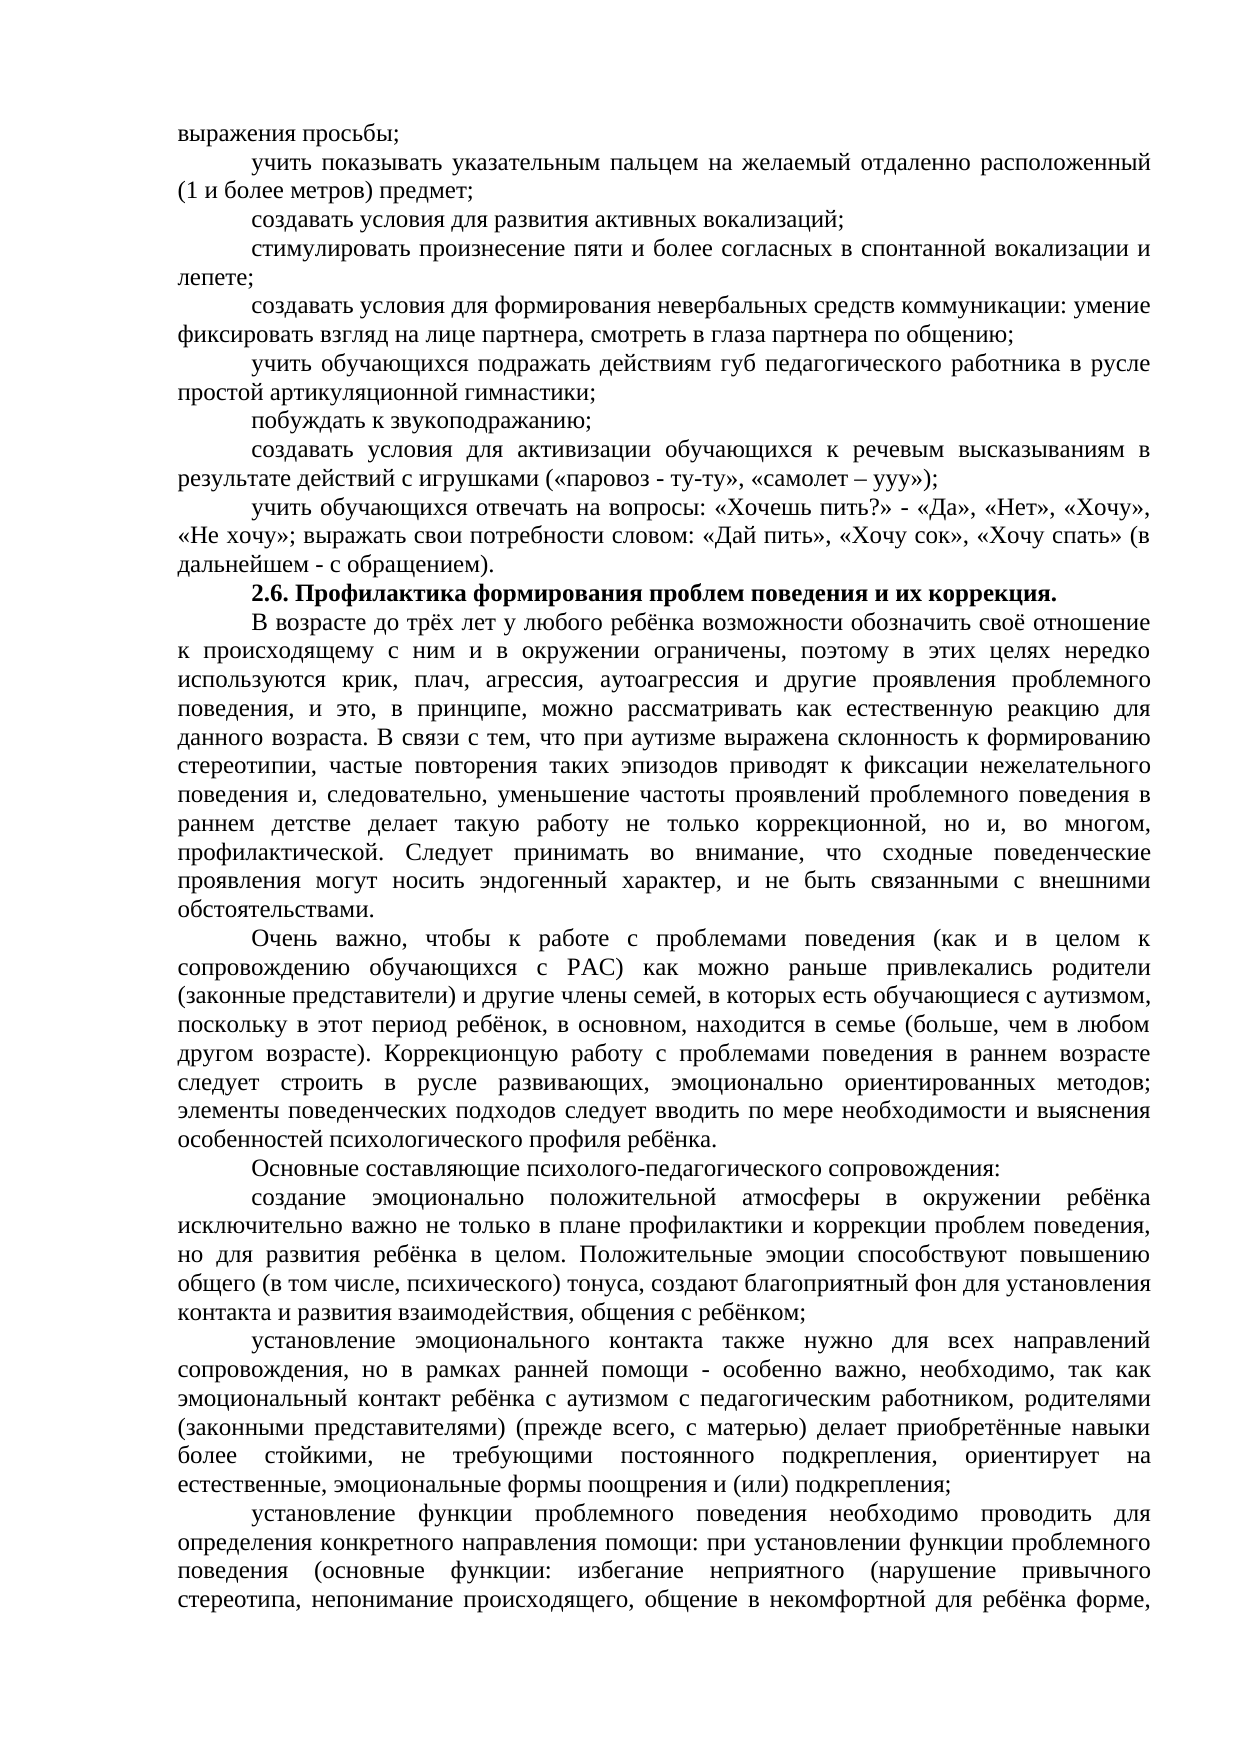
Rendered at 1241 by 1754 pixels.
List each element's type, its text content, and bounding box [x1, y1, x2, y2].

text стимулировать произнесение пяти и более согласных в спонтанной вокализации и лепете; [177, 233, 1152, 291]
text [177, 118, 1152, 147]
text учить обучающихся отвечать на вопросы: «Хочешь пить?» - «Да», «Нет», «Хочу», «Не хочу»; выражать свои потребности словом: «Дай пить», «Хочу сок», «Хочу спать» (в дальнейшем - с обращением). [177, 492, 1152, 578]
text побуждать к звукоподражанию; [177, 406, 1152, 434]
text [177, 1498, 1152, 1613]
text создавать условия для формирования невербальных средств коммуникации: умение фиксировать взгляд на лице партнера, смотреть в глаза партнера по общению; [177, 291, 1152, 348]
text создавать условия для активизации обучающихся к речевым высказываниям в результате действий с игрушками («паровоз - ту-ту», «самолет – ууу»); [177, 434, 1152, 492]
text Очень важно, чтобы к работе с проблемами поведения (как и в целом к сопровождению обучающихся с РАС) как можно раньше привлекались родители (законные представители) и другие члены семей, в которых есть обучающиеся с аутизмом, поскольку в этот период ребёнок, в основном, находится в семье (больше, чем в любом другом возрасте). Коррекционцую работу с проблемами поведения в раннем возрасте следует строить в русле развивающих, эмоционально ориентированных методов; элементы поведенческих подходов следует вводить по мере необходимости и выяснения особенностей психологического профиля ребёнка. [177, 923, 1152, 1153]
text создание эмоционально положительной атмосферы в окружении ребёнка исключительно важно не только в плане профилактики и коррекции проблем поведения, но для развития ребёнка в целом. Положительные эмоции способствуют повышению общего (в том числе, психического) тонуса, создают благоприятный фон для установления контакта и развития взаимодействия, общения с ребёнком; [177, 1182, 1152, 1326]
text В возрасте до трёх лет у любого ребёнка возможности обозначить своё отношение к происходящему с ним и в окружении ограничены, поэтому в этих целях нередко используются крик, плач, агрессия, аутоагрессия и другие проявления проблемного поведения, и это, в принципе, можно рассматривать как естественную реакцию для данного возраста. В связи с тем, что при аутизме выражена склонность к формированию стереотипии, частые повторения таких эпизодов приводят к фиксации нежелательного поведения и, следовательно, уменьшение частоты проявлений проблемного поведения в раннем детстве делает такую работу не только коррекционной, но и, во многом, профилактической. Следует принимать во внимание, что сходные поведенческие проявления могут носить эндогенный характер, и не быть связанными с внешними обстоятельствами. [177, 607, 1152, 923]
text учить обучающихся подражать действиям губ педагогического работника в русле простой артикуляционной гимнастики; [177, 348, 1152, 406]
text создавать условия для развития активных вокализаций; [177, 204, 1152, 233]
text 2.6. Профилактика формирования проблем поведения и их коррекция. [177, 578, 1152, 607]
text учить показывать указательным пальцем на желаемый отдаленно расположенный (1 и более метров) предмет; [177, 147, 1152, 204]
text Основные составляющие психолого-педагогического сопровождения: [177, 1153, 1152, 1182]
text установление эмоционального контакта также нужно для всех направлений сопровождения, но в рамках ранней помощи - особенно важно, необходимо, так как эмоциональный контакт ребёнка с аутизмом с педагогическим работником, родителями (законными представителями) (прежде всего, с матерью) делает приобретённые навыки более стойкими, не требующими постоянного подкрепления, ориентирует на естественные, эмоциональные формы поощрения и (или) подкрепления; [177, 1326, 1152, 1498]
